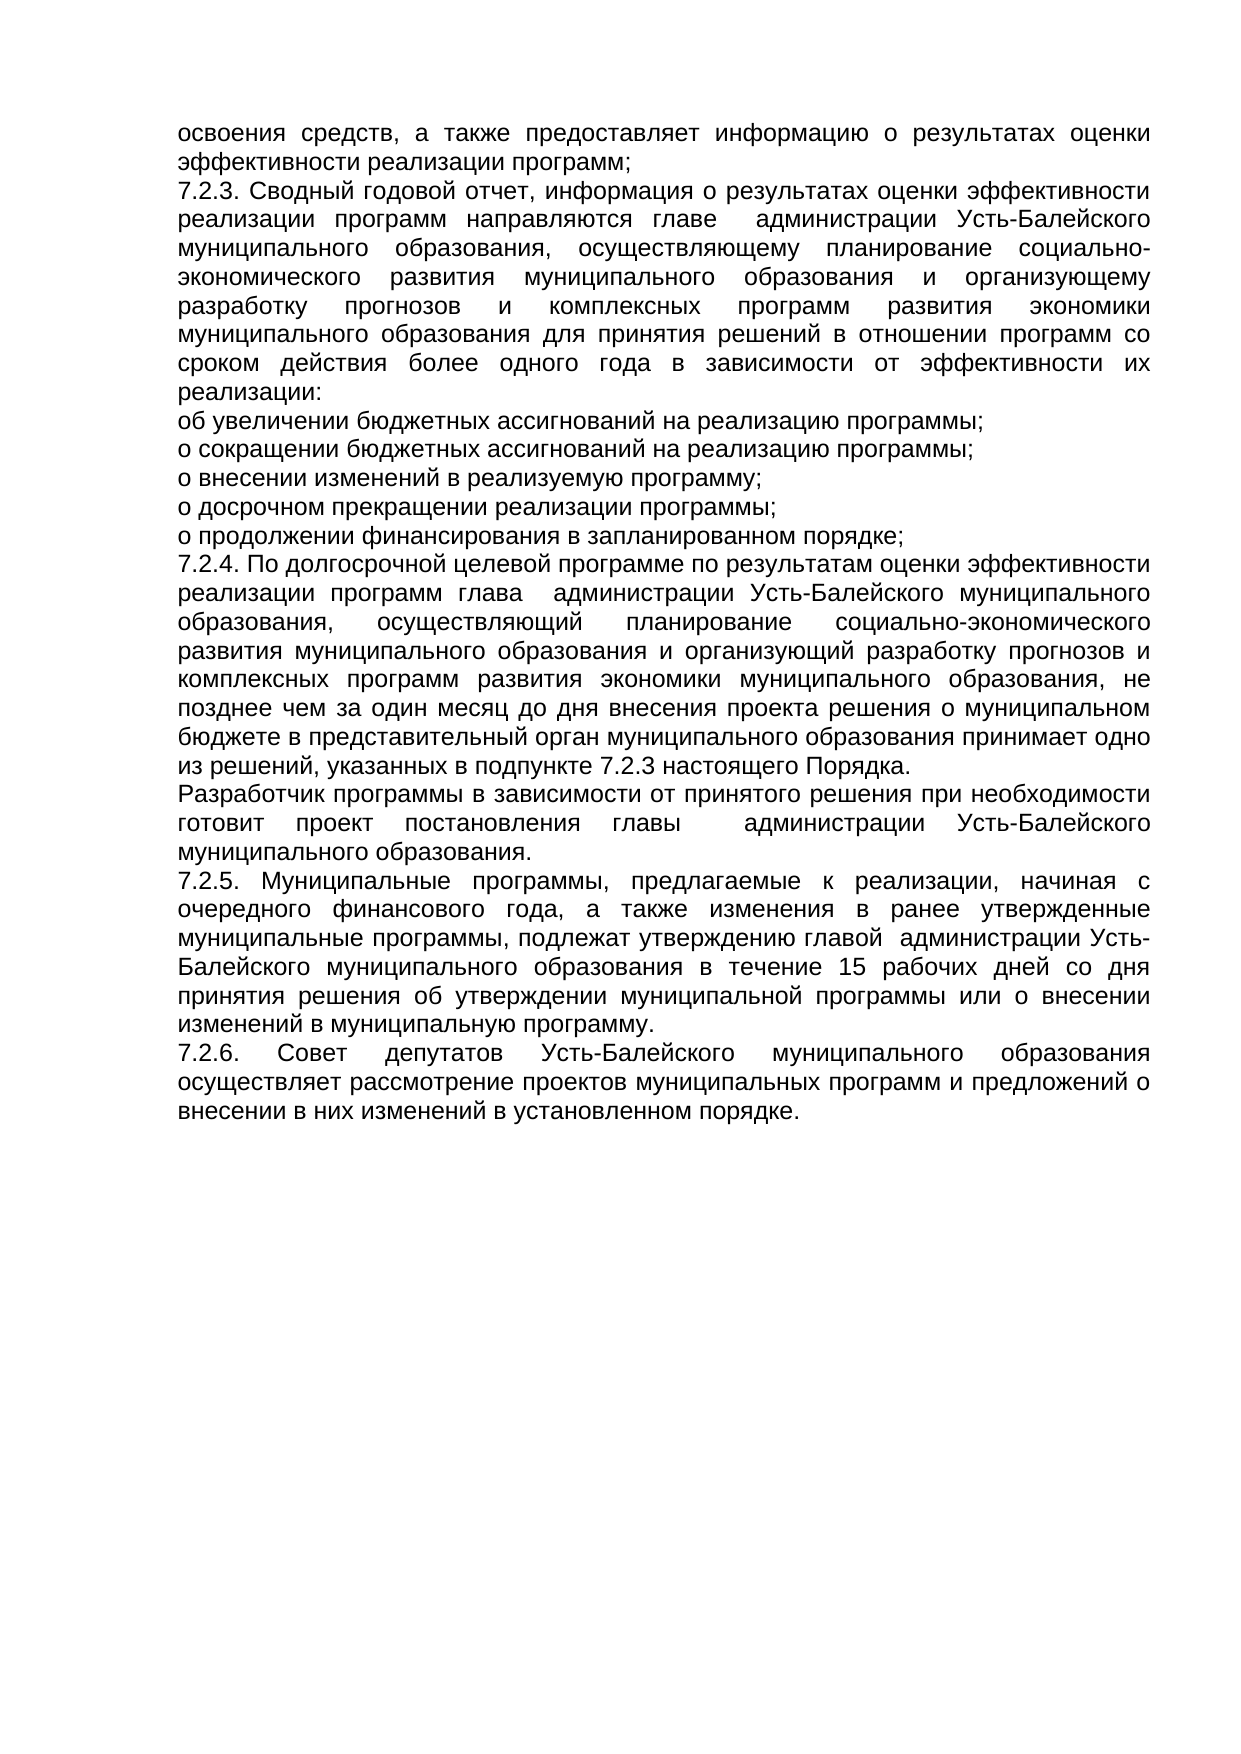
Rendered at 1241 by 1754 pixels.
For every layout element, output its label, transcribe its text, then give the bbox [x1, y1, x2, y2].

text 7.2.4. По долгосрочной целевой программе по результатам оценки эффективности реализации программ глава администрации Усть-Балейского муниципального образования, осуществляющий планирование социально-экономического развития муниципального образования и организующий разработку прогнозов и комплексных программ развития экономики муниципального образования, не позднее чем за один месяц до дня внесения проекта решения о муниципальном бюджете в представительный орган муниципального образования принимает одно из решений, указанных в подпункте 7.2.3 настоящего Порядка. [177, 549, 1152, 779]
text о внесении изменений в реализуемую программу; [177, 463, 1152, 492]
text о продолжении финансирования в запланированном порядке; [177, 521, 1152, 549]
text 7.2.3. Сводный годовой отчет, информация о результатах оценки эффективности реализации программ направляются главе администрации Усть-Балейского муниципального образования, осуществляющему планирование социально-экономического развития муниципального образования и организующему разработку прогнозов и комплексных программ развития экономики муниципального образования для принятия решений в отношении программ со сроком действия более одного года в зависимости от эффективности их реализации: [177, 176, 1152, 406]
text 7.2.6. Совет депутатов Усть-Балейского муниципального образования осуществляет рассмотрение проектов муниципальных программ и предложений о внесении в них изменений в установленном порядке. [177, 1038, 1152, 1124]
text 7.2.5. Муниципальные программы, предлагаемые к реализации, начиная с очередного финансового года, а также изменения в ранее утвержденные муниципальные программы, подлежат утверждению главой администрации Усть-Балейского муниципального образования в течение 15 рабочих дней со дня принятия решения об утверждении муниципальной программы или о внесении изменений в муниципальную программу. [177, 866, 1152, 1038]
text о досрочном прекращении реализации программы; [177, 492, 1152, 521]
text об увеличении бюджетных ассигнований на реализацию программы; [177, 406, 1152, 434]
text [177, 118, 1152, 176]
text Разработчик программы в зависимости от принятого решения при необходимости готовит проект постановления главы администрации Усть-Балейского муниципального образования. [177, 779, 1152, 866]
text о сокращении бюджетных ассигнований на реализацию программы; [177, 434, 1152, 463]
